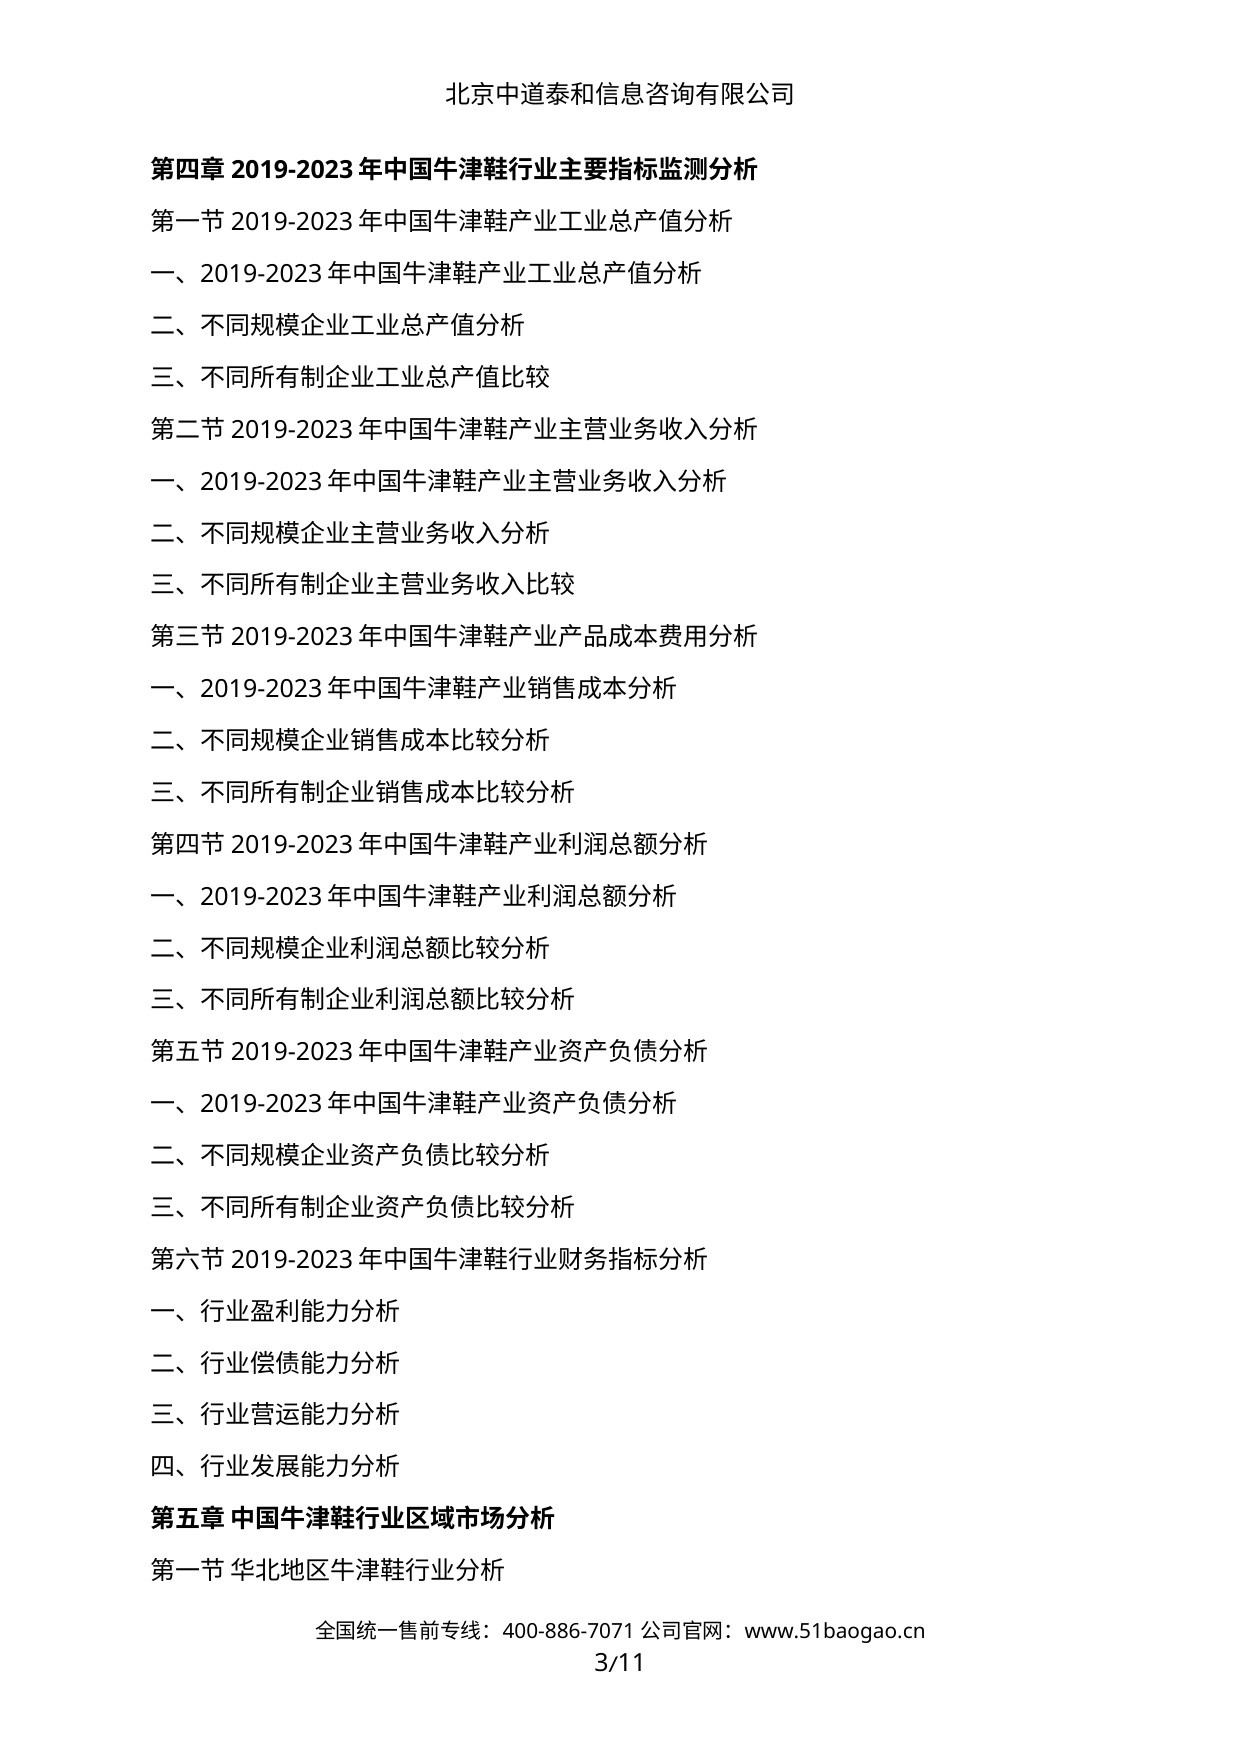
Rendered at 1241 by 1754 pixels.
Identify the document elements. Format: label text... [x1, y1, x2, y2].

text 第四章 2019-2023年中国牛津鞋行业主要指标监测分析 [150, 150, 1090, 186]
text 一、行业盈利能力分析 [150, 1291, 1090, 1327]
text 第五节 2019-2023年中国牛津鞋产业资产负债分析 [150, 1032, 1090, 1068]
text 二、不同规模企业工业总产值分析 [150, 306, 1090, 342]
text 第六节 2019-2023年中国牛津鞋行业财务指标分析 [150, 1239, 1090, 1276]
text 三、不同所有制企业工业总产值比较 [150, 357, 1090, 394]
text 第二节 2019-2023年中国牛津鞋产业主营业务收入分析 [150, 409, 1090, 446]
text 一、2019-2023年中国牛津鞋产业工业总产值分析 [150, 254, 1090, 290]
text 第三节 2019-2023年中国牛津鞋产业产品成本费用分析 [150, 617, 1090, 653]
text 一、2019-2023年中国牛津鞋产业主营业务收入分析 [150, 461, 1090, 497]
text 第一节 2019-2023年中国牛津鞋产业工业总产值分析 [150, 202, 1090, 238]
text 二、不同规模企业销售成本比较分析 [150, 721, 1090, 757]
text 三、不同所有制企业利润总额比较分析 [150, 980, 1090, 1016]
text 二、不同规模企业利润总额比较分析 [150, 928, 1090, 964]
text 第一节 华北地区牛津鞋行业分析 [150, 1551, 1090, 1587]
text 一、2019-2023年中国牛津鞋产业销售成本分析 [150, 669, 1090, 705]
text 三、行业营运能力分析 [150, 1395, 1090, 1431]
text 一、2019-2023年中国牛津鞋产业利润总额分析 [150, 876, 1090, 912]
text 四、行业发展能力分析 [150, 1447, 1090, 1483]
text 二、不同规模企业资产负债比较分析 [150, 1136, 1090, 1172]
text 第四节 2019-2023年中国牛津鞋产业利润总额分析 [150, 824, 1090, 861]
text 一、2019-2023年中国牛津鞋产业资产负债分析 [150, 1084, 1090, 1120]
text 第五章 中国牛津鞋行业区域市场分析 [150, 1499, 1090, 1535]
text 三、不同所有制企业资产负债比较分析 [150, 1187, 1090, 1224]
text 二、行业偿债能力分析 [150, 1343, 1090, 1379]
text 二、不同规模企业主营业务收入分析 [150, 513, 1090, 549]
text 三、不同所有制企业主营业务收入比较 [150, 565, 1090, 601]
text 三、不同所有制企业销售成本比较分析 [150, 772, 1090, 809]
